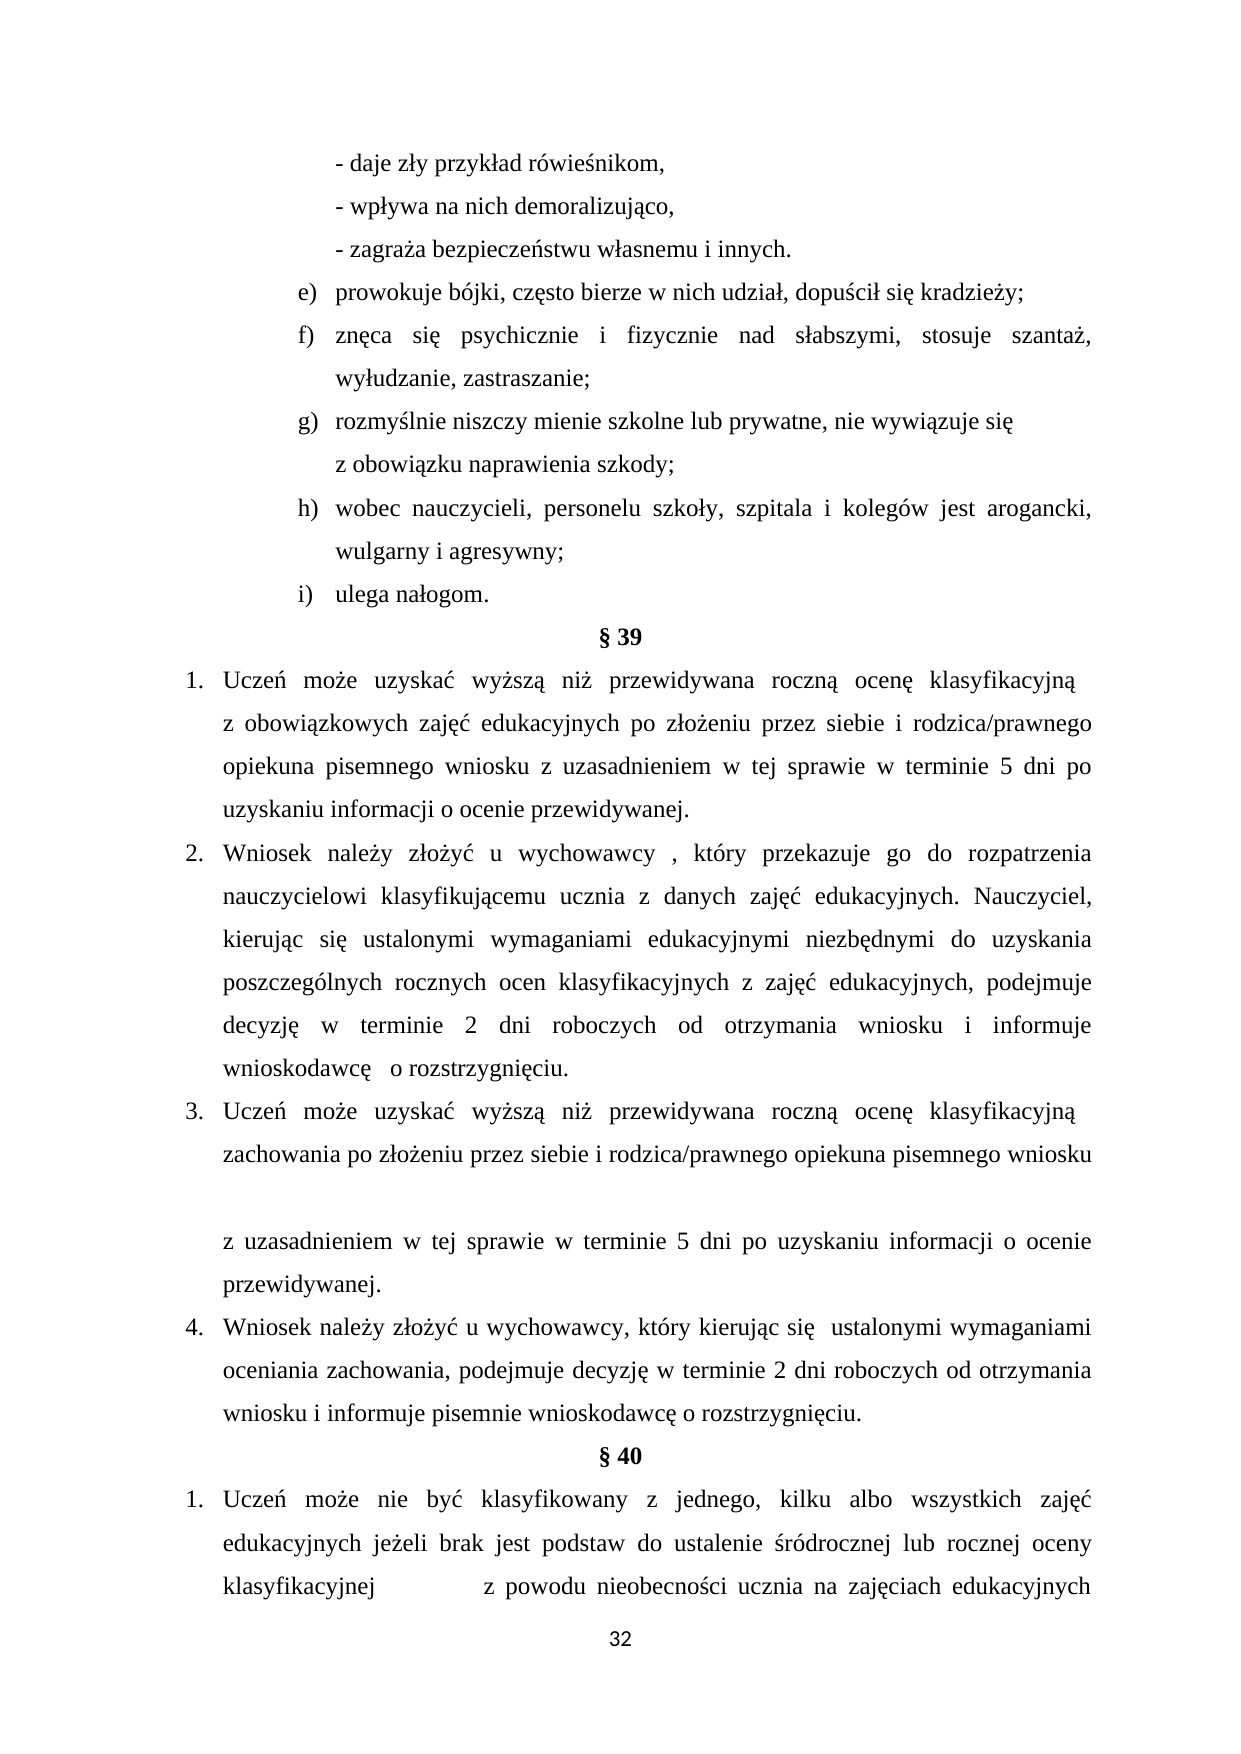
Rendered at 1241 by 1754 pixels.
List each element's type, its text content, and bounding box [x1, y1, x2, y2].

text - wpływa na nich demoralizująco, [335, 191, 1093, 219]
list prowokuje bójki, często bierze w nich udział, dopuścił się kradzieży; [298, 277, 1093, 306]
text § 40 [148, 1441, 1093, 1470]
list rozmyślnie niszczy mienie szkolne lub prywatne, nie wywiązuje się [298, 406, 1093, 435]
text - daje zły przykład rówieśnikom, [335, 148, 1093, 176]
list Wniosek należy złożyć u wychowawcy, który kierując się ustalonymi wymaganiami oceniania zachowania, podejmuje decyzję w terminie 2 dni roboczych od otrzymania wniosku i informuje pisemnie wnioskodawcę o rozstrzygnięciu. [185, 1312, 1093, 1427]
list wobec nauczycieli, personelu szkoły, szpitala i kolegów jest arogancki, wulgarny i agresywny; [298, 493, 1093, 564]
text - zagraża bezpieczeństwu własnemu i innych. [335, 234, 1093, 263]
list Uczeń może uzyskać wyższą niż przewidywana roczną ocenę klasyfikacyjną z obowiązkowych zajęć edukacyjnych po złożeniu przez siebie i rodzica/prawnego opiekuna pisemnego wniosku z uzasadnieniem w tej sprawie w terminie 5 dni po uzyskaniu informacji o ocenie przewidywanej. [185, 665, 1093, 823]
text z obowiązku naprawienia szkody; [335, 449, 1093, 478]
list Uczeń może uzyskać wyższą niż przewidywana roczną ocenę klasyfikacyjną zachowania po złożeniu przez siebie i rodzica/prawnego opiekuna pisemnego wniosku z uzasadnieniem w tej sprawie w terminie 5 dni po uzyskaniu informacji o ocenie przewidywanej. [185, 1096, 1093, 1298]
text § 39 [148, 622, 1093, 651]
list ulega nałogom. [298, 579, 1093, 608]
list znęca się psychicznie i fizycznie nad słabszymi, stosuje szantaż, wyłudzanie, zastraszanie; [298, 320, 1093, 392]
list Wniosek należy złożyć u wychowawcy , który przekazuje go do rozpatrzenia nauczycielowi klasyfikującemu ucznia z danych zajęć edukacyjnych. Nauczyciel, kierując się ustalonymi wymaganiami edukacyjnymi niezbędnymi do uzyskania poszczególnych rocznych ocen klasyfikacyjnych z zajęć edukacyjnych, podejmuje decyzję w terminie 2 dni roboczych od otrzymania wniosku i informuje wnioskodawcę o rozstrzygnięciu. [185, 838, 1093, 1082]
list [185, 1484, 1093, 1599]
